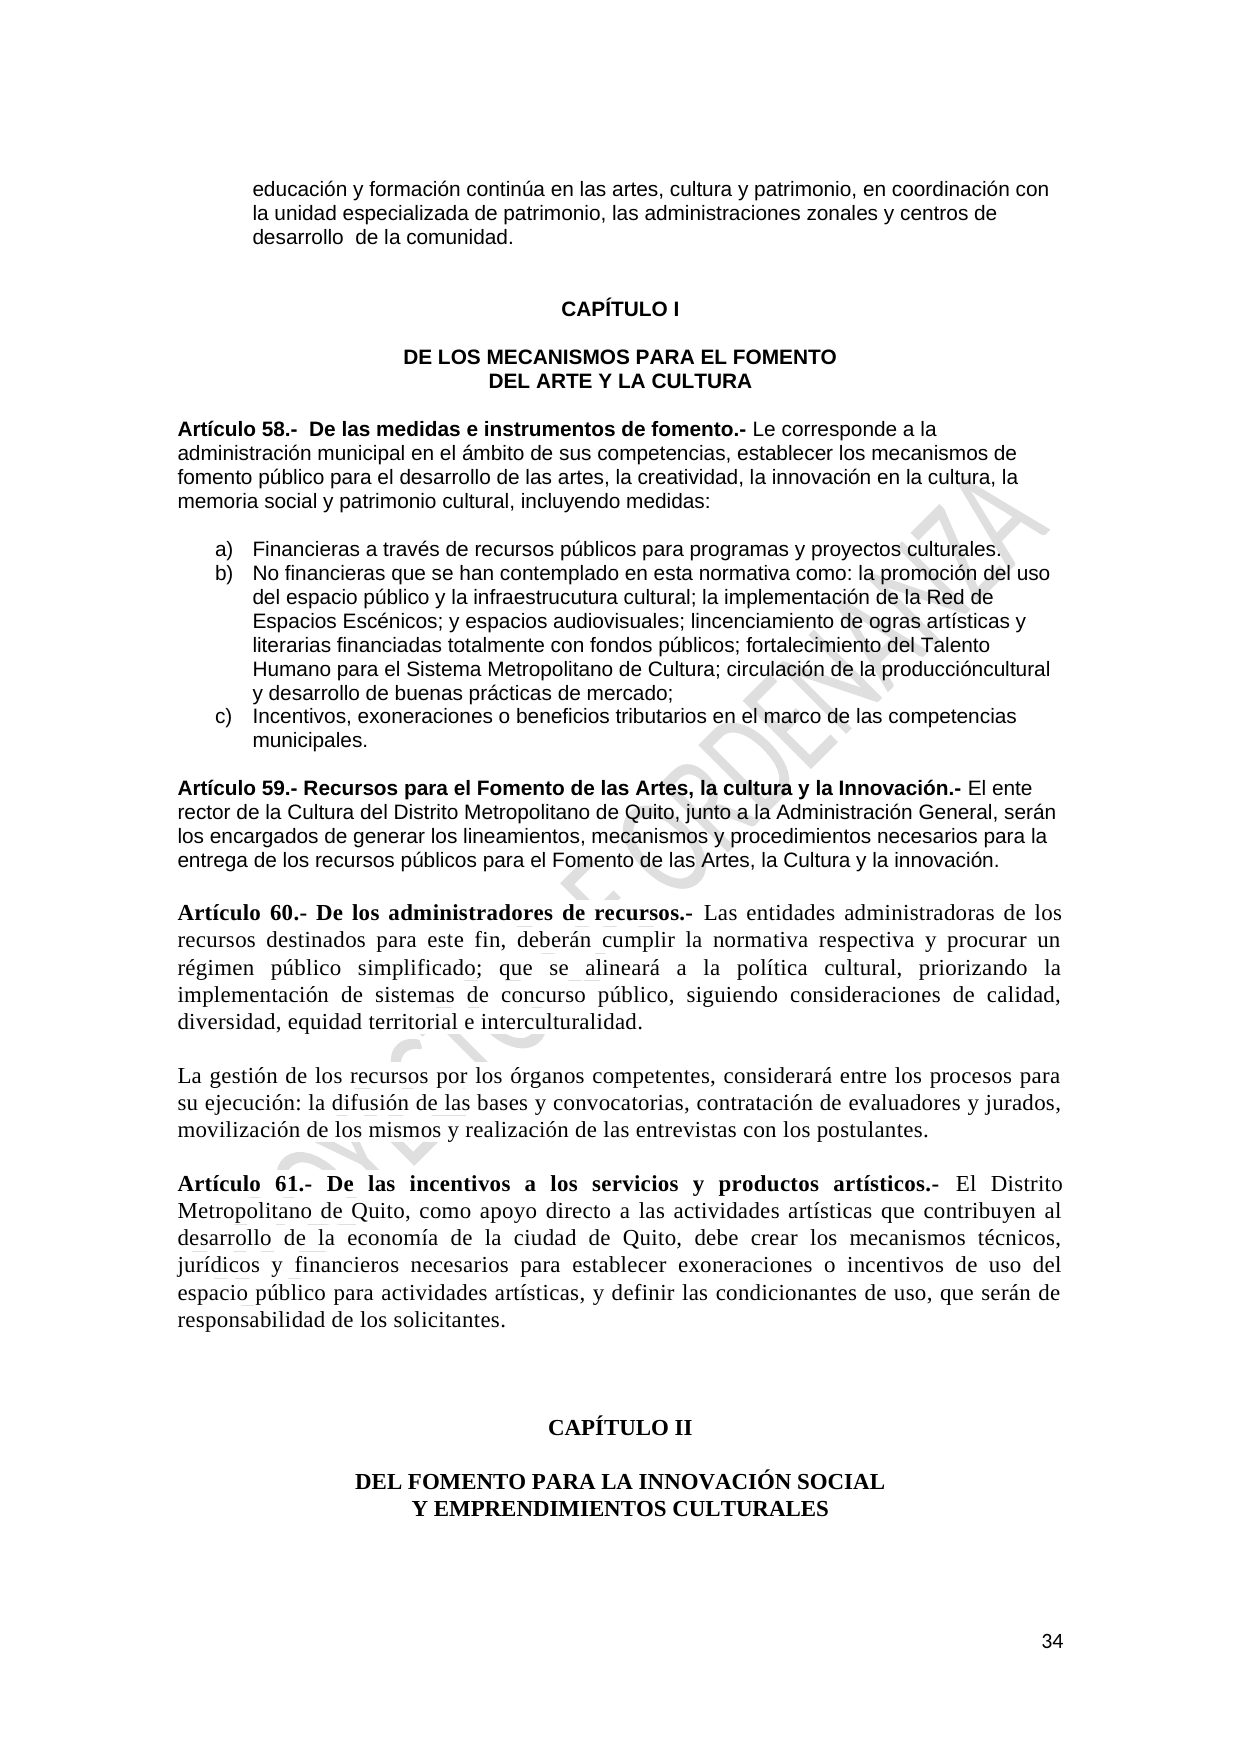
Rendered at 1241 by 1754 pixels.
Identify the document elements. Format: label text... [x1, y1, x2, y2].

text Artículo 58.- De las medidas e instrumentos de fomento.- Le corresponde a la administración municipal en el ámbito de sus competencias, establecer los mecanismos de fomento público para el desarrollo de las artes, la creatividad, la innovación en la cultura, la memoria social y patrimonio cultural, incluyendo medidas: [177, 417, 1063, 513]
list Financieras a través de recursos públicos para programas y proyectos culturales. [215, 537, 1063, 561]
text DEL ARTE Y LA CULTURA [177, 369, 1063, 393]
list CAPÍTULO II [177, 1414, 1063, 1441]
text CAPÍTULO I [177, 297, 1063, 321]
list DEL FOMENTO PARA LA INNOVACIÓN SOCIAL [177, 1468, 1063, 1495]
list Y EMPRENDIMIENTOS CULTURALES [177, 1495, 1063, 1522]
text Artículo 59.- Recursos para el Fomento de las Artes, la cultura y la Innovación.- El ente rector de la Cultura del Distrito Metropolitano de Quito, junto a la Administración General, serán los encargados de generar los lineamientos, mecanismos y procedimientos necesarios para la entrega de los recursos públicos para el Fomento de las Artes, la Cultura y la innovación. [177, 776, 1063, 872]
list No financieras que se han contemplado en esta normativa como: la promoción del uso del espacio público y la infraestrucutura cultural; la implementación de la Red de Espacios Escénicos; y espacios audiovisuales; lincenciamiento de ogras artísticas y literarias financiadas totalmente con fondos públicos; fortalecimiento del Talento Humano para el Sistema Metropolitano de Cultura; circulación de la produccióncultural y desarrollo de buenas prácticas de mercado; [215, 561, 1063, 704]
list La gestión de los recursos por los órganos competentes, considerará entre los procesos para su ejecución: la difusión de las bases y convocatorias, contratación de evaluadores y jurados, movilización de los mismos y realización de las entrevistas con los postulantes. [177, 1115, 1063, 1143]
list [215, 177, 1063, 249]
text DE LOS MECANISMOS PARA EL FOMENTO [177, 345, 1063, 369]
list Incentivos, exoneraciones o beneficios tributarios en el marco de las competencias municipales. [215, 704, 1063, 752]
